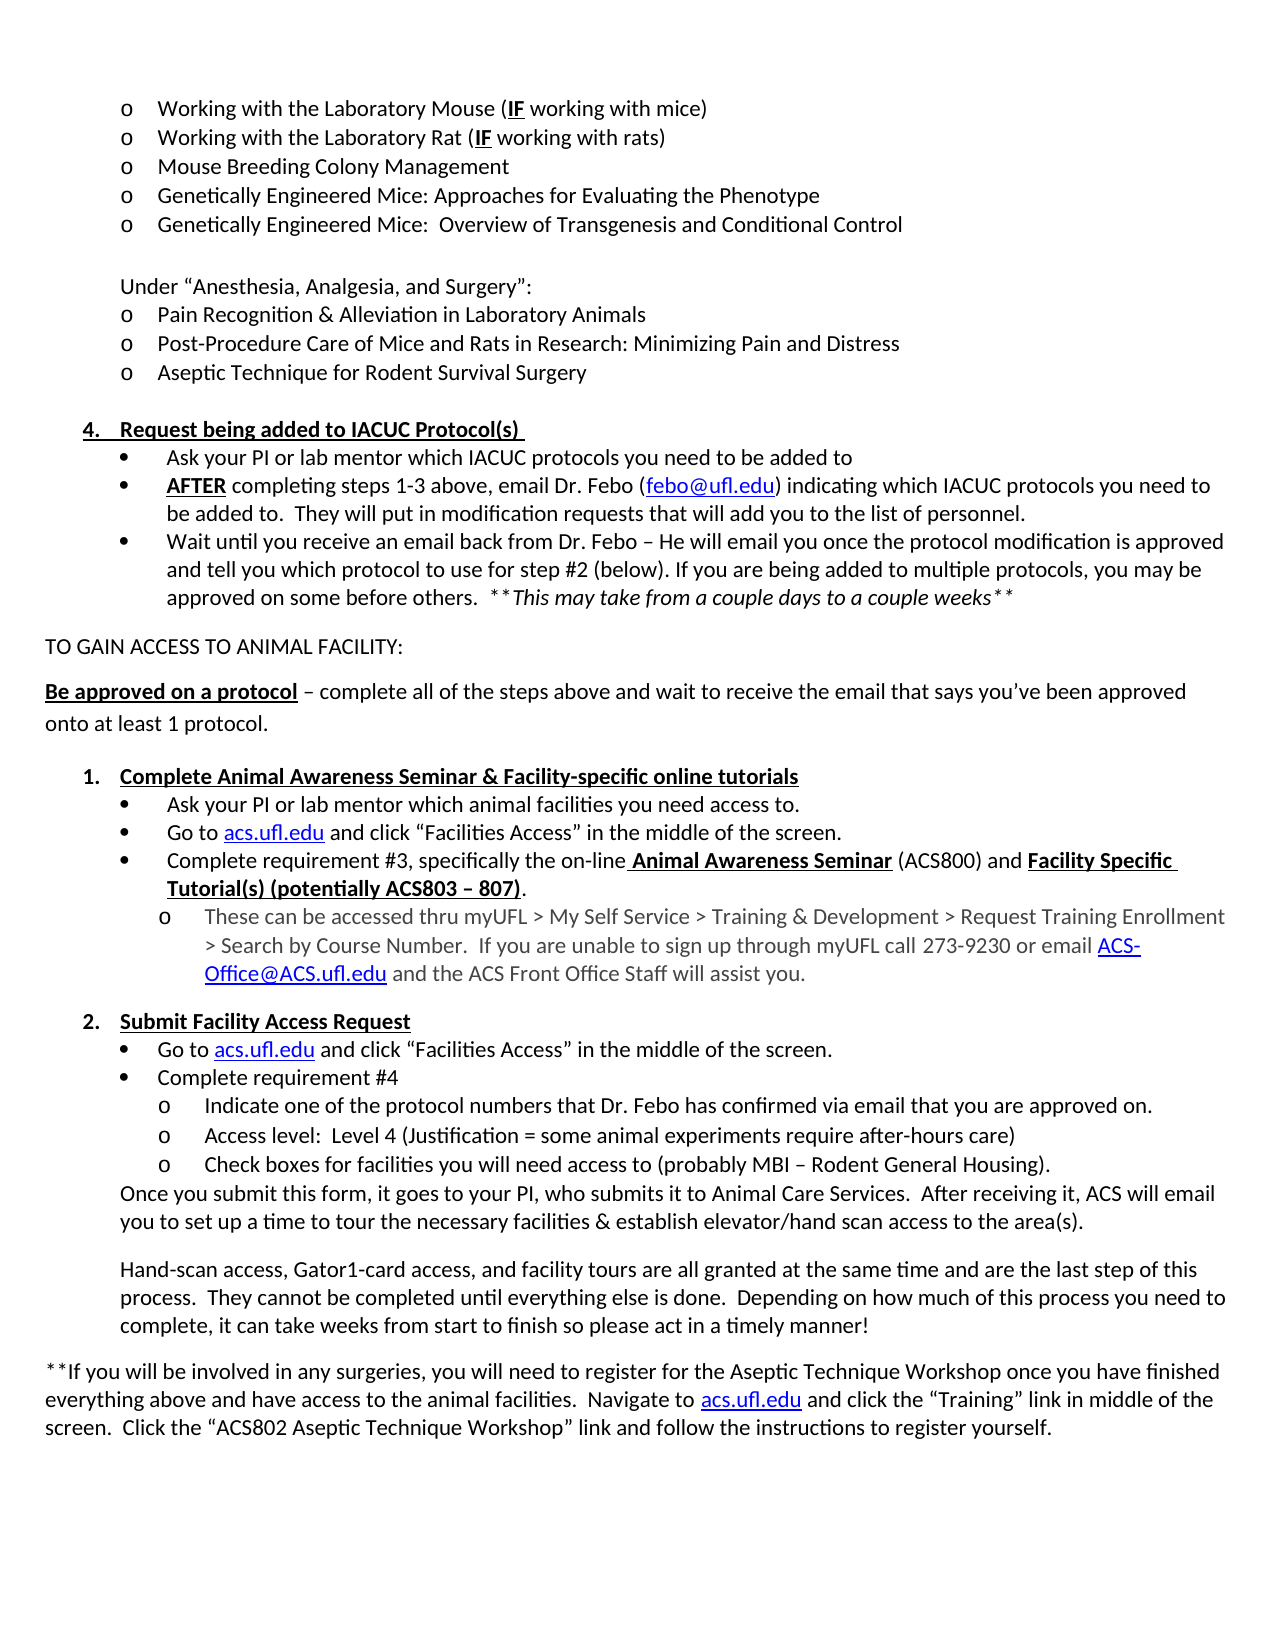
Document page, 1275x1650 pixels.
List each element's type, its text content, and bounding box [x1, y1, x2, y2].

list Once you submit this form, it goes to your PI, who submits it to Animal Care Services. After receiving it, ACS will email you to set up a time to tour the necessary facilities & establish elevator/hand scan access to the area(s). [120, 1179, 1230, 1235]
list Complete Animal Awareness Seminar & Facility-specific online tutorials [82, 762, 1230, 790]
list Request being added to IACUC Protocol(s) [82, 415, 1230, 443]
list Ask your PI or lab mentor which IACUC protocols you need to be added to [120, 443, 1230, 471]
list These can be accessed thru myUFL > My Self Service > Training & Development > Request Training Enrollment > Search by Course Number. If you are unable to sign up through myUFL call 273-9230 or email ACS-Office@ACS.ufl.edu and the ACS Front Office Staff will assist you. [158, 902, 1230, 987]
list Complete requirement #4 [120, 1063, 1230, 1092]
list Pain Recognition & Alleviation in Laboratory Animals [120, 300, 1230, 329]
list Mouse Breeding Colony Management [120, 152, 1230, 181]
text Be approved on a protocol – complete all of the steps above and wait to receive the email that says you’ve been approved onto at least 1 protocol. [45, 677, 1230, 737]
list Indicate one of the protocol numbers that Dr. Febo has confirmed via email that you are approved on. [157, 1092, 1230, 1121]
list Working with the Laboratory Rat (IF working with rats) [120, 123, 1230, 152]
list Working with the Laboratory Mouse (IF working with mice) [120, 94, 1230, 123]
text Hand-scan access, Gator1-card access, and facility tours are all granted at the same time and are the last step of this process. They cannot be completed until everything else is done. Depending on how much of this process you need to complete, it can take weeks from start to finish so please act in a timely manner! [120, 1256, 1230, 1339]
list Check boxes for facilities you will need access to (probably MBI – Rodent General Housing). [157, 1150, 1230, 1179]
list Access level: Level 4 (Justification = some animal experiments require after-hours care) [157, 1121, 1230, 1150]
list Genetically Engineered Mice: Overview of Transgenesis and Conditional Control [120, 210, 1230, 239]
list Genetically Engineered Mice: Approaches for Evaluating the Phenotype [120, 181, 1230, 210]
text **If you will be involved in any surgeries, you will need to register for the Aseptic Technique Workshop once you have finished everything above and have access to the animal facilities. Navigate to acs.ufl.edu and click the “Training” link in middle of the screen. Click the “ACS802 Aseptic Technique Workshop” link and follow the instructions to register yourself. [45, 1357, 1230, 1441]
list Aseptic Technique for Rodent Survival Surgery [120, 358, 1230, 387]
list Wait until you receive an email back from Dr. Febo – He will email you once the protocol modification is approved and tell you which protocol to use for step #2 (below). If you are being added to multiple protocols, you may be approved on some before others. **This may take from a couple days to a couple weeks** [120, 527, 1230, 611]
list Ask your PI or lab mentor which animal facilities you need access to. [120, 790, 1230, 818]
list Submit Facility Access Request [82, 1007, 1230, 1036]
list Go to acs.ufl.edu and click “Facilities Access” in the middle of the screen. [120, 818, 1230, 846]
text Under “Anesthesia, Analgesia, and Surgery”: [45, 272, 1230, 300]
list Complete requirement #3, specifically the on-line Animal Awareness Seminar (ACS800) and Facility Specific Tutorial(s) (potentially ACS803 – 807). [120, 846, 1230, 902]
text TO GAIN ACCESS TO ANIMAL FACILITY: [45, 632, 1230, 660]
list AFTER completing steps 1-3 above, email Dr. Febo (febo@ufl.edu) indicating which IACUC protocols you need to be added to. They will put in modification requests that will add you to the list of personnel. [120, 471, 1230, 527]
list Go to acs.ufl.edu and click “Facilities Access” in the middle of the screen. [120, 1036, 1230, 1063]
list Post-Procedure Care of Mice and Rats in Research: Minimizing Pain and Distress [120, 329, 1230, 358]
